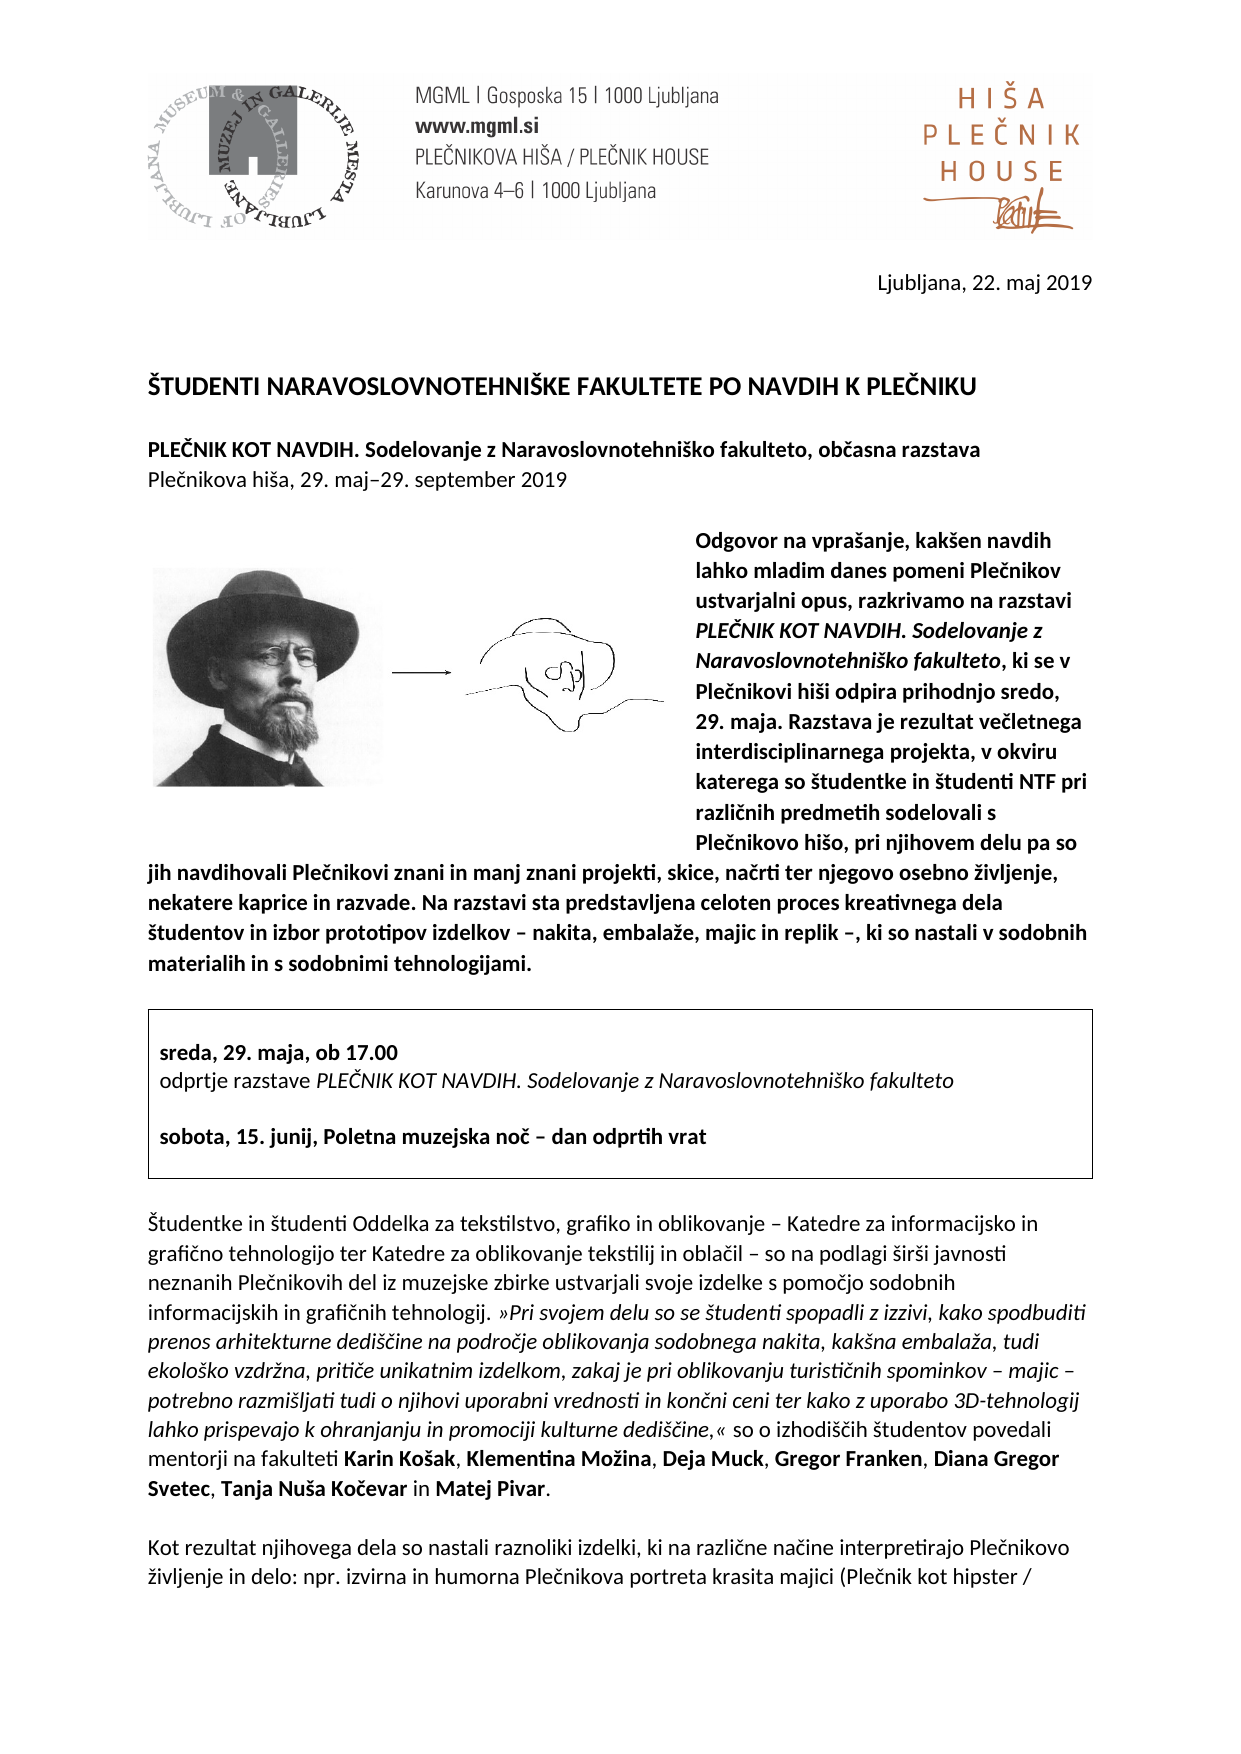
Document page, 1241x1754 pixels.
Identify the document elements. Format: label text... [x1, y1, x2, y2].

table_header sreda, 29. maja, ob 17.00 odprtje razstave PLEČNIK KOT NAVDIH. Sodelovanje z Naravoslovnotehniško fakulteto sobota, 15. junij, Poletna muzejska noč – dan odprtih vrat [149, 1010, 1092, 1178]
text PLEČNIK KOT NAVDIH. Sodelovanje z Naravoslovnotehniško fakulteto, občasna razstava [148, 435, 1093, 463]
text Plečnikova hiša, 29. maj–29. september 2019 [148, 465, 1093, 493]
picture [147, 73, 1093, 240]
text ŠTUDENTI NARAVOSLOVNOTEHNIŠKE FAKULTETE PO NAVDIH K PLEČNIKU [148, 369, 1093, 402]
text Študentke in študenti Oddelka za tekstilstvo, grafiko in oblikovanje – Katedre za informacijsko in grafično tehnologijo ter Katedre za oblikovanje tekstilij in oblačil – so na podlagi širši javnosti neznanih Plečnikovih del iz muzejske zbirke ustvarjali svoje izdelke s pomočjo sodobnih informacijskih in grafičnih tehnologij. »Pri svojem delu so se študenti spopadli z izzivi, kako spodbuditi prenos arhitekturne dediščine na področje oblikovanja sodobnega nakita, kakšna embalaža, tudi ekološko vzdržna, pritiče unikatnim izdelkom, zakaj je pri oblikovanju turističnih spominkov – majic – potrebno razmišljati tudi o njihovi uporabni vrednosti in končni ceni ter kako z uporabo 3D-tehnologij lahko prispevajo k ohranjanju in promociji kulturne dediščine,« so o izhodiščih študentov povedali mentorji na fakulteti Karin Košak, Klementina Možina, Deja Muck, Gregor Franken, Diana Gregor Svetec, Tanja Nuša Kočevar in Matej Pivar. [148, 1209, 1093, 1502]
text Ljubljana, 22. maj 2019 [148, 268, 1093, 296]
picture [146, 525, 677, 829]
